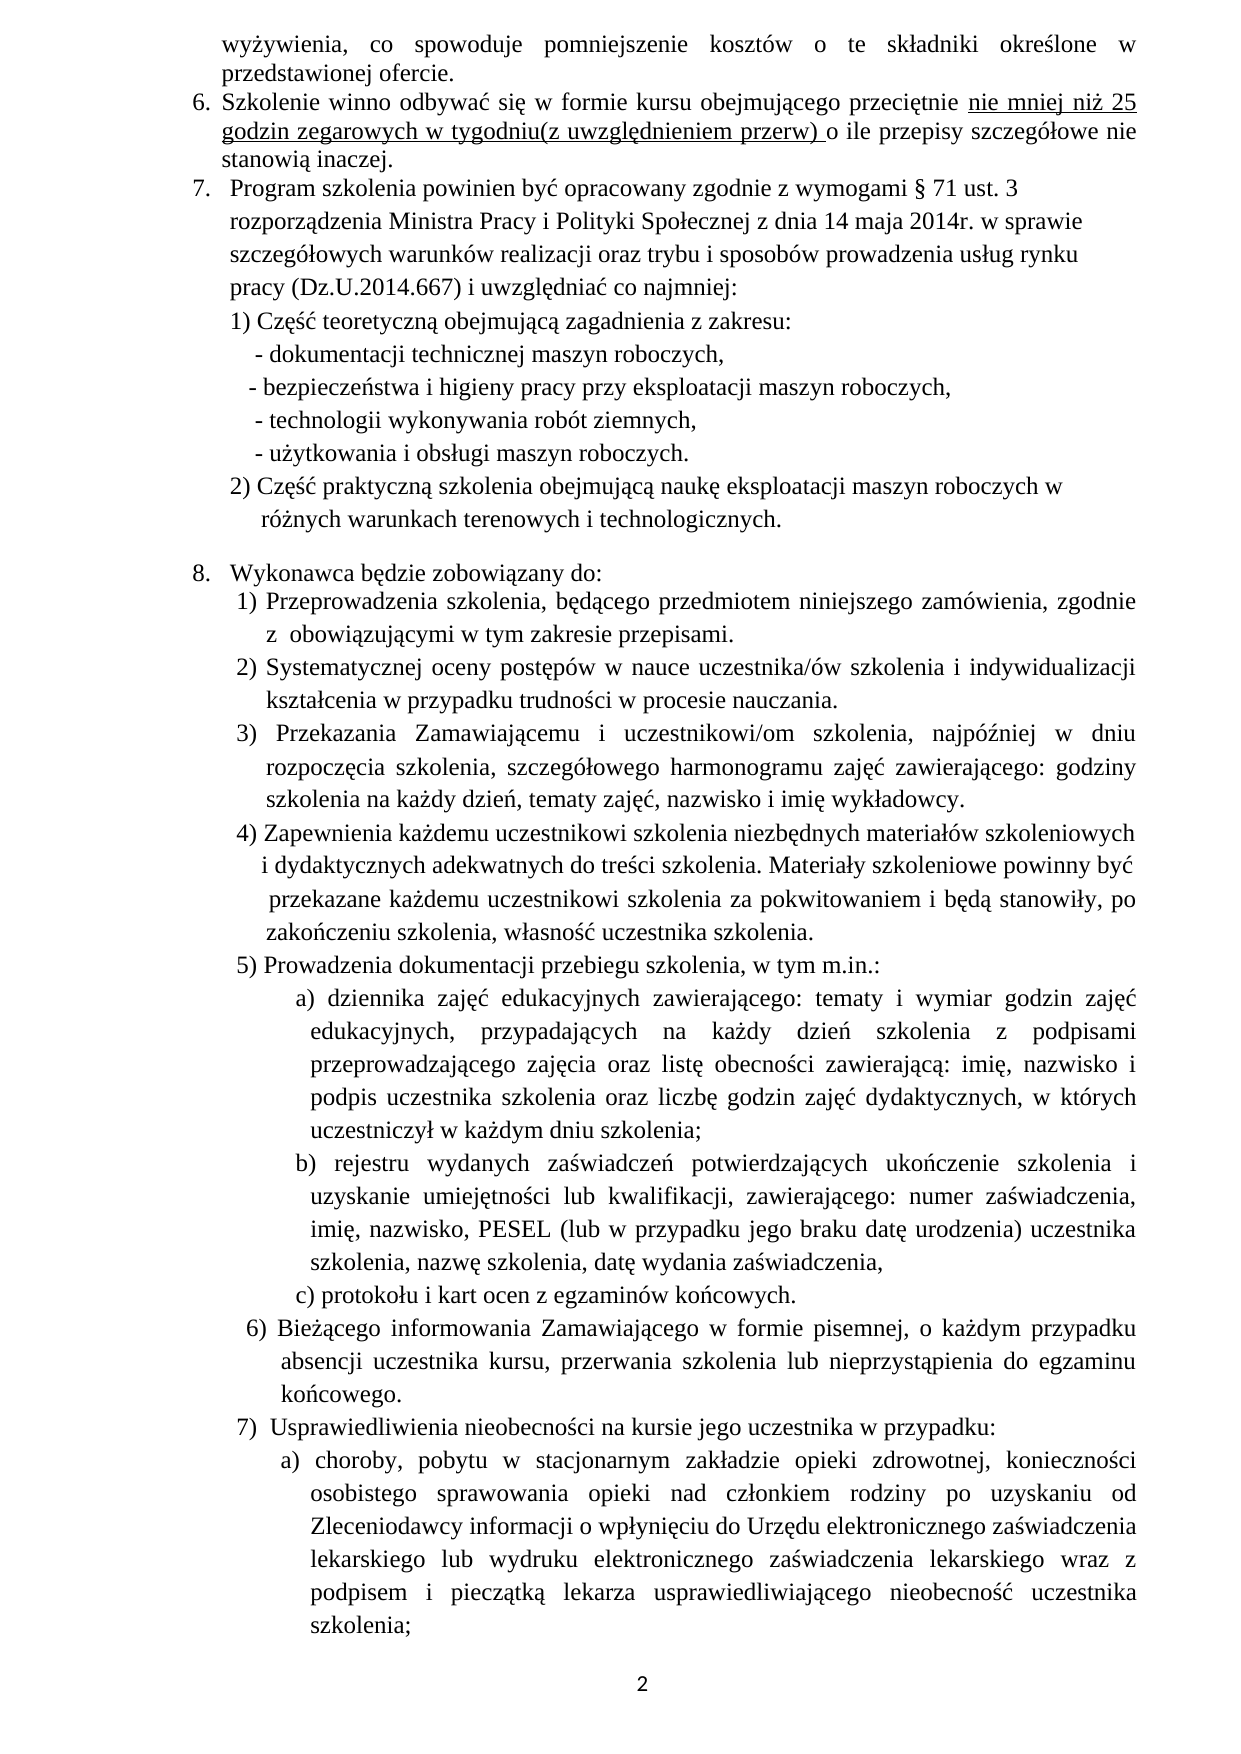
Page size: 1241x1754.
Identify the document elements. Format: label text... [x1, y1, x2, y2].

list 2) Część praktyczną szkolenia obejmującą naukę eksploatacji maszyn roboczych w [229, 471, 1137, 499]
text 7) Usprawiedliwienia nieobecności na kursie jego uczestnika w przypadku: [236, 1412, 1137, 1441]
text 5) Prowadzenia dokumentacji przebiegu szkolenia, w tym m.in.: [236, 950, 1137, 978]
list Szkolenie winno odbywać się w formie kursu obejmującego przeciętnie nie mniej niż 25 godzin zegarowych w tygodniu(z uwzględnieniem przerw) o ile przepisy szczegółowe nie stanowią inaczej. [192, 87, 1137, 173]
list - technologii wykonywania robót ziemnych, [229, 405, 1137, 433]
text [221, 29, 1137, 87]
list 1) Część teoretyczną obejmującą zagadnienia z zakresu: [229, 306, 1137, 334]
list Program szkolenia powinien być opracowany zgodnie z wymogami § 71 ust. 3 rozporządzenia Ministra Pracy i Polityki Społecznej z dnia 14 maja 2014r. w sprawie szczegółowych warunków realizacji oraz trybu i sposobów prowadzenia usług rynku pracy (Dz.U.2014.667) i uwzględniać co najmniej: [192, 173, 1137, 301]
list - dokumentacji technicznej maszyn roboczych, [229, 339, 1137, 367]
text 4) Zapewnienia każdemu uczestnikowi szkolenia niezbędnych materiałów szkoleniowych [236, 818, 1137, 846]
list - bezpieczeństwa i higieny pracy przy eksploatacji maszyn roboczych, [229, 372, 1137, 401]
text przekazane każdemu uczestnikowi szkolenia za pokwitowaniem i będą stanowiły, po zakończeniu szkolenia, własność uczestnika szkolenia. [236, 884, 1137, 945]
text b) rejestru wydanych zaświadczeń potwierdzających ukończenie szkolenia i uzyskanie umiejętności lub kwalifikacji, zawierającego: numer zaświadczenia, imię, nazwisko, PESEL (lub w przypadku jego braku datę urodzenia) uczestnika szkolenia, nazwę szkolenia, datę wydania zaświadczenia, [295, 1148, 1137, 1276]
text 3) Przekazania Zamawiającemu i uczestnikowi/om szkolenia, najpóźniej w dniu rozpoczęcia szkolenia, szczegółowego harmonogramu zajęć zawierającego: godziny szkolenia na każdy dzień, tematy zajęć, nazwisko i imię wykładowcy. [236, 718, 1137, 813]
text i dydaktycznych adekwatnych do treści szkolenia. Materiały szkoleniowe powinny być [236, 851, 1137, 879]
text c) protokołu i kart ocen z egzaminów końcowych. [295, 1280, 1137, 1309]
list różnych warunkach terenowych i technologicznych. [229, 504, 1137, 533]
list - użytkowania i obsługi maszyn roboczych. [229, 438, 1137, 467]
text 1) Przeprowadzenia szkolenia, będącego przedmiotem niniejszego zamówienia, zgodnie z obowiązującymi w tym zakresie przepisami. [236, 586, 1137, 648]
text a) dziennika zajęć edukacyjnych zawierającego: tematy i wymiar godzin zajęć edukacyjnych, przypadających na każdy dzień szkolenia z podpisami przeprowadzającego zajęcia oraz listę obecności zawierającą: imię, nazwisko i podpis uczestnika szkolenia oraz liczbę godzin zajęć dydaktycznych, w których uczestniczył w każdym dniu szkolenia; [295, 983, 1137, 1143]
text a) choroby, pobytu w stacjonarnym zakładzie opieki zdrowotnej, konieczności osobistego sprawowania opieki nad członkiem rodziny po uzyskaniu od Zleceniodawcy informacji o wpłynięciu do Urzędu elektronicznego zaświadczenia lekarskiego lub wydruku elektronicznego zaświadczenia lekarskiego wraz z podpisem i pieczątką lekarza usprawiedliwiającego nieobecność uczestnika szkolenia; [280, 1445, 1137, 1639]
text 2) Systematycznej oceny postępów w nauce uczestnika/ów szkolenia i indywidualizacji kształcenia w przypadku trudności w procesie nauczania. [236, 652, 1137, 714]
text 6) Bieżącego informowania Zamawiającego w formie pisemnej, o każdym przypadku absencji uczestnika kursu, przerwania szkolenia lub nieprzystąpienia do egzaminu końcowego. [236, 1313, 1137, 1408]
text 8. Wykonawca będzie zobowiązany do: [192, 558, 1137, 586]
